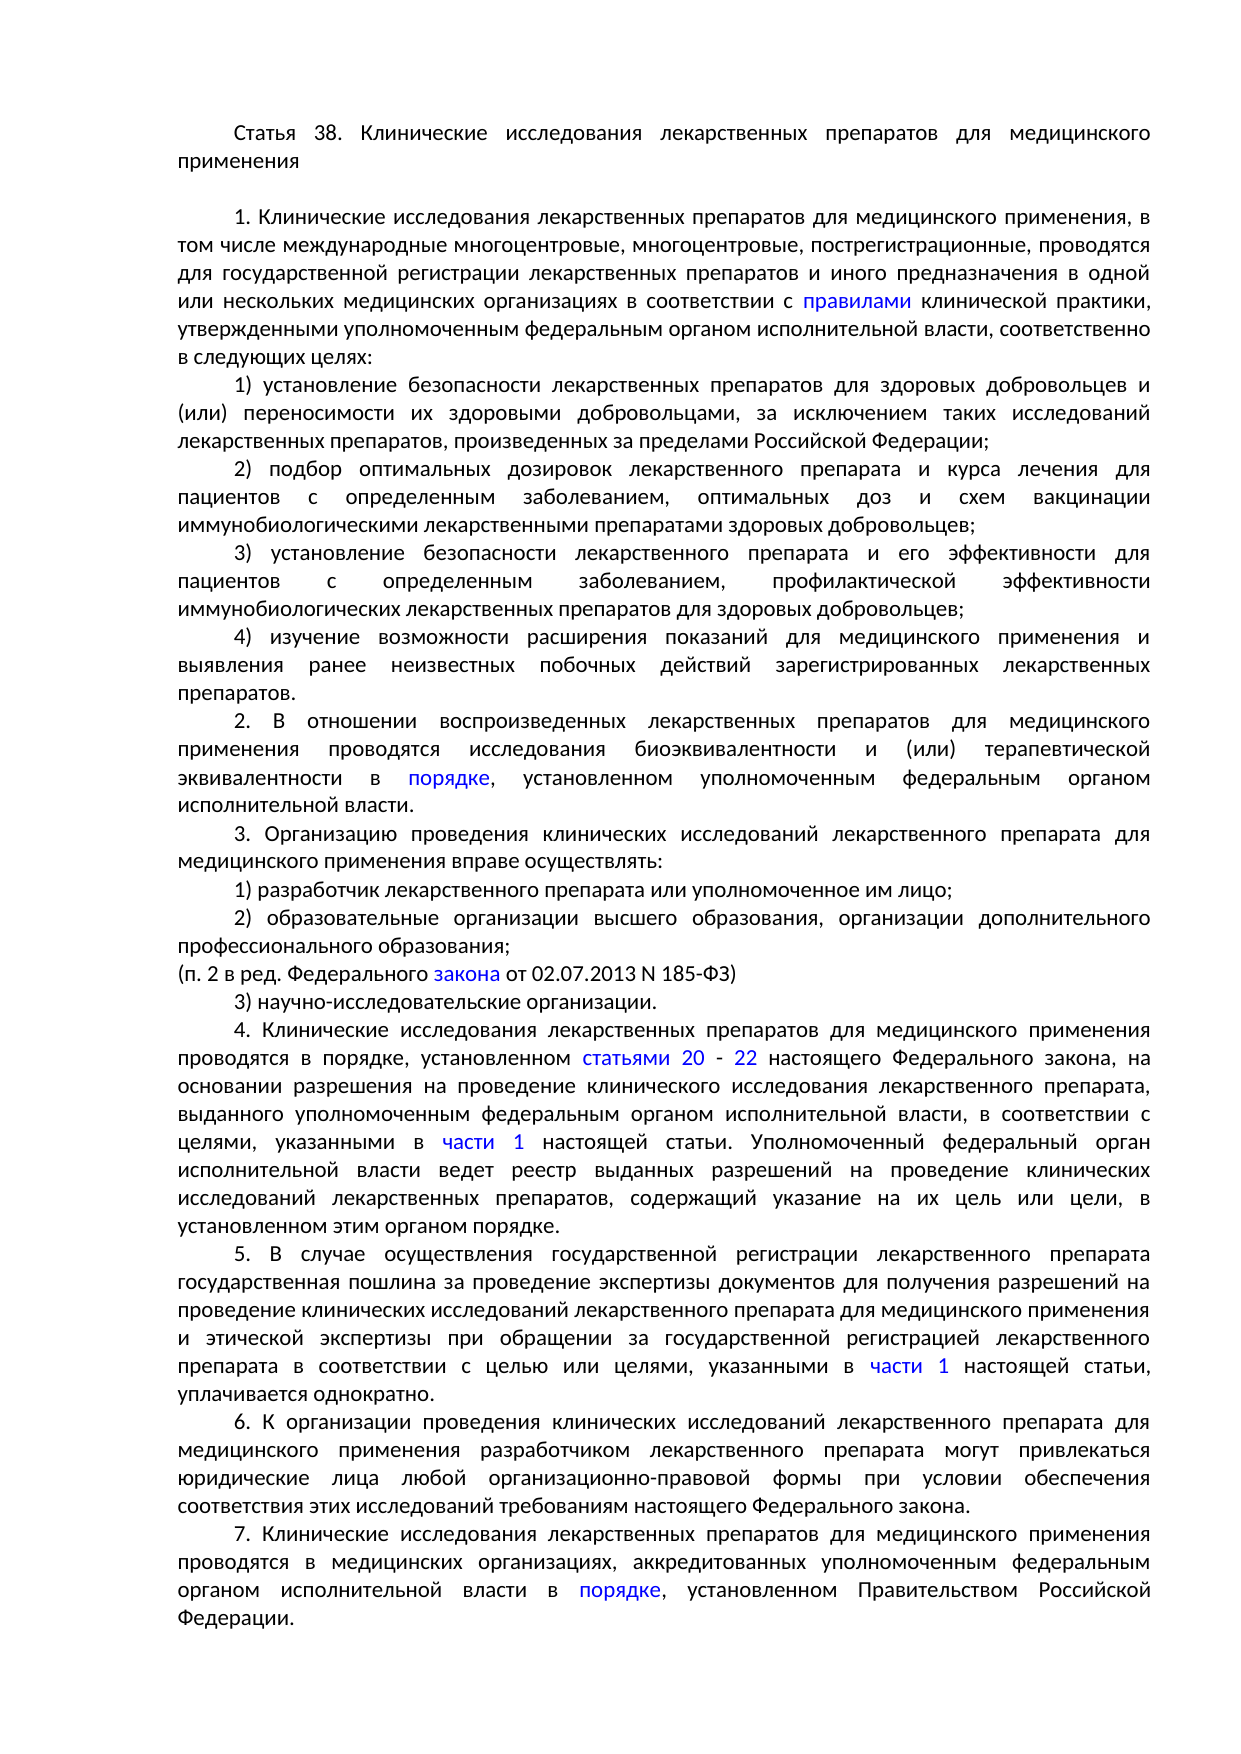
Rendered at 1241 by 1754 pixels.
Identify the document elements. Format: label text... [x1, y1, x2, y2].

text 7. Клинические исследования лекарственных препаратов для медицинского применения проводятся в медицинских организациях, аккредитованных уполномоченным федеральным органом исполнительной власти в порядке, установленном Правительством Российской Федерации. [177, 1519, 1152, 1631]
text 2) образовательные организации высшего образования, организации дополнительного профессионального образования; [177, 903, 1152, 959]
text 1) разработчик лекарственного препарата или уполномоченное им лицо; [177, 875, 1152, 903]
text (п. 2 в ред. Федерального закона от 02.07.2013 N 185-ФЗ) [177, 959, 1152, 987]
text 6. К организации проведения клинических исследований лекарственного препарата для медицинского применения разработчиком лекарственного препарата могут привлекаться юридические лица любой организационно-правовой формы при условии обеспечения соответствия этих исследований требованиям настоящего Федерального закона. [177, 1407, 1152, 1519]
text 3. Организацию проведения клинических исследований лекарственного препарата для медицинского применения вправе осуществлять: [177, 819, 1152, 875]
text 2) подбор оптимальных дозировок лекарственного препарата и курса лечения для пациентов с определенным заболеванием, оптимальных доз и схем вакцинации иммунобиологическими лекарственными препаратами здоровых добровольцев; [177, 454, 1152, 538]
text 5. В случае осуществления государственной регистрации лекарственного препарата государственная пошлина за проведение экспертизы документов для получения разрешений на проведение клинических исследований лекарственного препарата для медицинского применения и этической экспертизы при обращении за государственной регистрацией лекарственного препарата в соответствии с целью или целями, указанными в части 1 настоящей статьи, уплачивается однократно. [177, 1239, 1152, 1407]
text 3) установление безопасности лекарственного препарата и его эффективности для пациентов с определенным заболеванием, профилактической эффективности иммунобиологических лекарственных препаратов для здоровых добровольцев; [177, 538, 1152, 622]
text 1) установление безопасности лекарственных препаратов для здоровых добровольцев и (или) переносимости их здоровыми добровольцами, за исключением таких исследований лекарственных препаратов, произведенных за пределами Российской Федерации; [177, 370, 1152, 454]
text 4. Клинические исследования лекарственных препаратов для медицинского применения проводятся в порядке, установленном статьями 20 - 22 настоящего Федерального закона, на основании разрешения на проведение клинического исследования лекарственного препарата, выданного уполномоченным федеральным органом исполнительной власти, в соответствии с целями, указанными в части 1 настоящей статьи. Уполномоченный федеральный орган исполнительной власти ведет реестр выданных разрешений на проведение клинических исследований лекарственных препаратов, содержащий указание на их цель или цели, в установленном этим органом порядке. [177, 1015, 1152, 1239]
text 4) изучение возможности расширения показаний для медицинского применения и выявления ранее неизвестных побочных действий зарегистрированных лекарственных препаратов. [177, 622, 1152, 707]
text 2. В отношении воспроизведенных лекарственных препаратов для медицинского применения проводятся исследования биоэквивалентности и (или) терапевтической эквивалентности в порядке, установленном уполномоченным федеральным органом исполнительной власти. [177, 707, 1152, 819]
text 3) научно-исследовательские организации. [177, 987, 1152, 1015]
text Статья 38. Клинические исследования лекарственных препаратов для медицинского применения [177, 118, 1152, 174]
text 1. Клинические исследования лекарственных препаратов для медицинского применения, в том числе международные многоцентровые, многоцентровые, пострегистрационные, проводятся для государственной регистрации лекарственных препаратов и иного предназначения в одной или нескольких медицинских организациях в соответствии с правилами клинической практики, утвержденными уполномоченным федеральным органом исполнительной власти, соответственно в следующих целях: [177, 202, 1152, 370]
